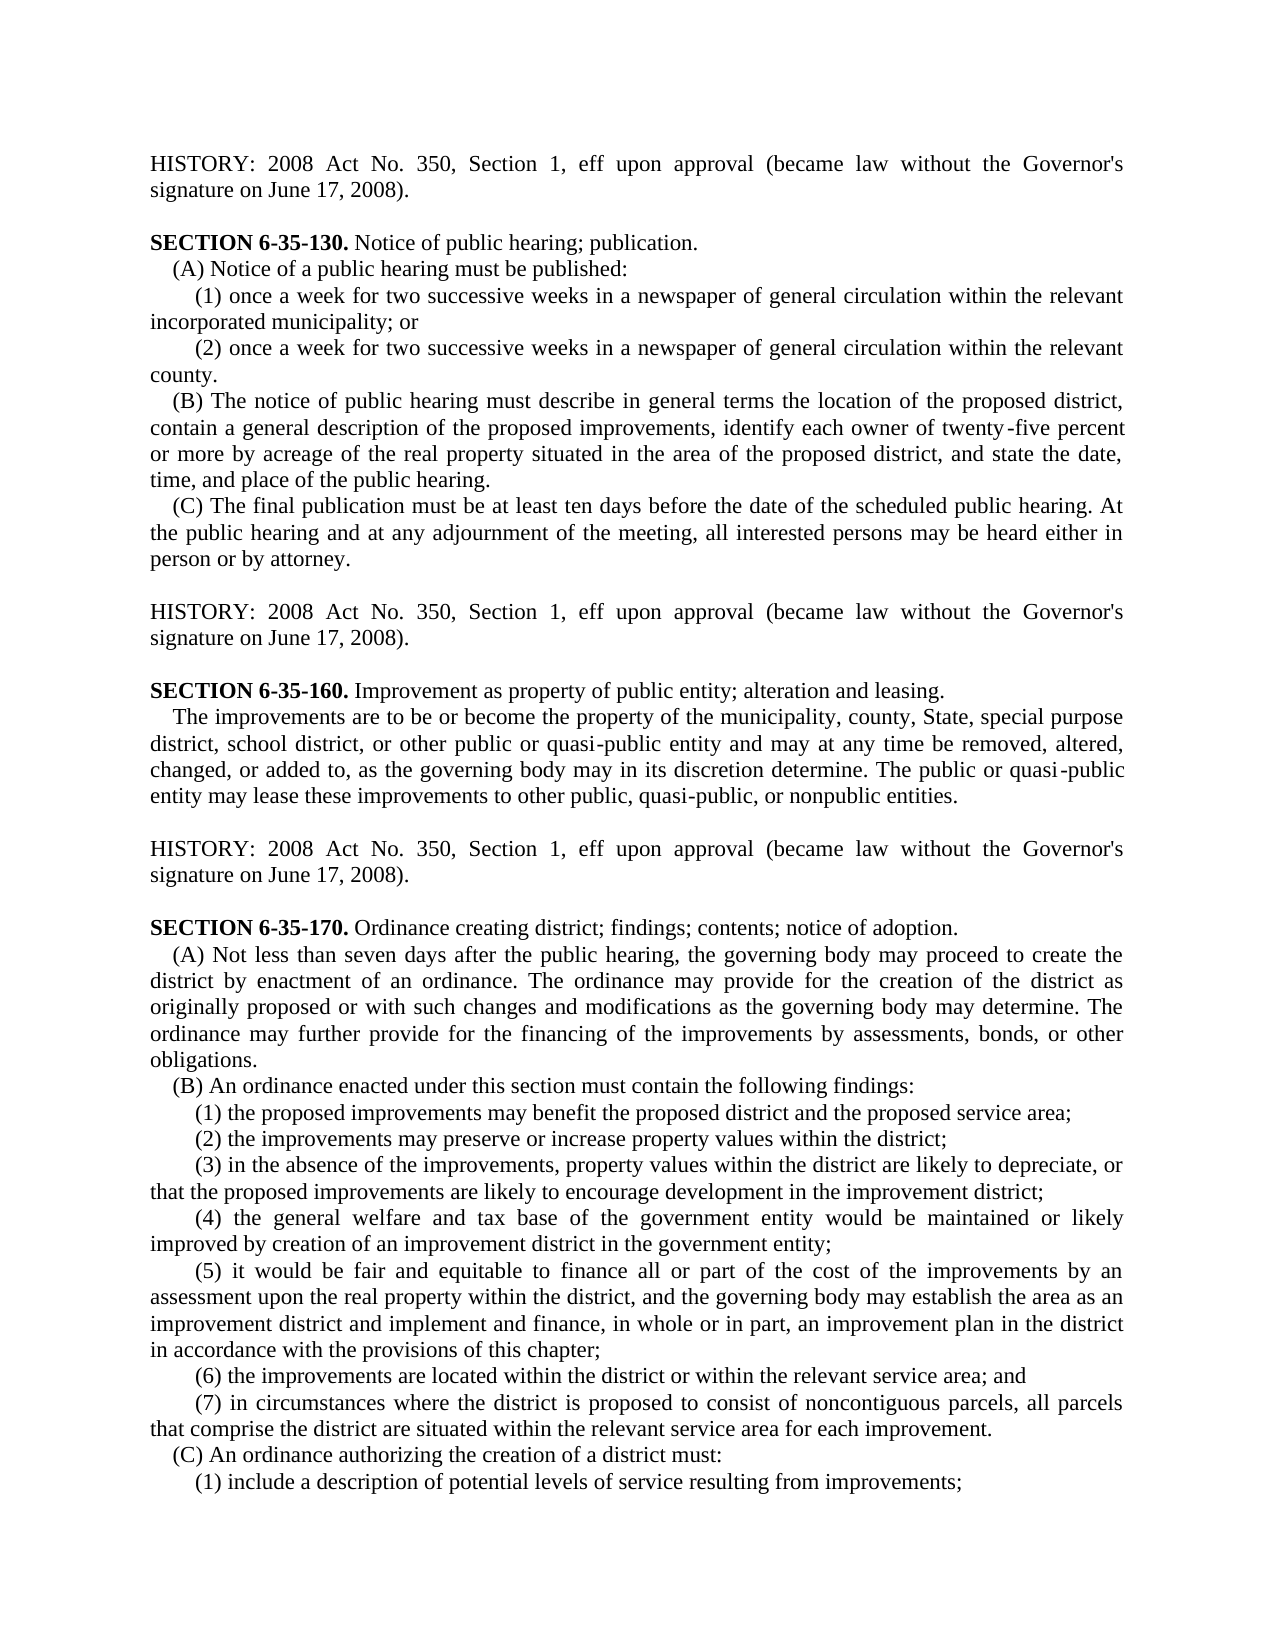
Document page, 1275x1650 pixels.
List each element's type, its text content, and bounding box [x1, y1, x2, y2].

text HISTORY: 2008 Act No. 350, Section 1, eff upon approval (became law without the Governor's signature on June 17, 2008). [150, 150, 1125, 203]
text (3) in the absence of the improvements, property values within the district are likely to depreciate, or that the proposed improvements are likely to encourage development in the improvement district; [150, 1151, 1125, 1204]
text The improvements are to be or become the property of the municipality, county, State, special purpose district, school district, or other public or quasi-public entity and may at any time be removed, altered, changed, or added to, as the governing body may in its discretion determine. The public or quasi-public entity may lease these improvements to other public, quasi-public, or nonpublic entities. [150, 703, 1125, 809]
text HISTORY: 2008 Act No. 350, Section 1, eff upon approval (became law without the Governor's signature on June 17, 2008). [150, 835, 1125, 888]
text (A) Notice of a public hearing must be published: [150, 255, 1125, 282]
text (2) once a week for two successive weeks in a newspaper of general circulation within the relevant county. [150, 334, 1125, 387]
text (1) include a description of potential levels of service resulting from improvements; [150, 1468, 1125, 1494]
text (C) An ordinance authorizing the creation of a district must: [150, 1441, 1125, 1468]
text SECTION 6-35-170. Ordinance creating district; findings; contents; notice of adoption. [150, 914, 1125, 941]
text (4) the general welfare and tax base of the government entity would be maintained or likely improved by creation of an improvement district in the government entity; [150, 1204, 1125, 1257]
text SECTION 6-35-130. Notice of public hearing; publication. [150, 229, 1125, 255]
text (6) the improvements are located within the district or within the relevant service area; and [150, 1362, 1125, 1389]
text SECTION 6-35-160. Improvement as property of public entity; alteration and leasing. [150, 677, 1125, 703]
text (B) The notice of public hearing must describe in general terms the location of the proposed district, contain a general description of the proposed improvements, identify each owner of twenty-five percent or more by acreage of the real property situated in the area of the proposed district, and state the date, time, and place of the public hearing. [150, 387, 1125, 493]
text HISTORY: 2008 Act No. 350, Section 1, eff upon approval (became law without the Governor's signature on June 17, 2008). [150, 598, 1125, 651]
text (B) An ordinance enacted under this section must contain the following findings: [150, 1072, 1125, 1099]
text (A) Not less than seven days after the public hearing, the governing body may proceed to create the district by enactment of an ordinance. The ordinance may provide for the creation of the district as originally proposed or with such changes and modifications as the governing body may determine. The ordinance may further provide for the financing of the improvements by assessments, bonds, or other obligations. [150, 941, 1125, 1072]
text (5) it would be fair and equitable to finance all or part of the cost of the improvements by an assessment upon the real property within the district, and the governing body may establish the area as an improvement district and implement and finance, in whole or in part, an improvement plan in the district in accordance with the provisions of this chapter; [150, 1257, 1125, 1362]
text (1) once a week for two successive weeks in a newspaper of general circulation within the relevant incorporated municipality; or [150, 282, 1125, 334]
text (7) in circumstances where the district is proposed to consist of noncontiguous parcels, all parcels that comprise the district are situated within the relevant service area for each improvement. [150, 1389, 1125, 1441]
text (2) the improvements may preserve or increase property values within the district; [150, 1125, 1125, 1151]
text (1) the proposed improvements may benefit the proposed district and the proposed service area; [150, 1099, 1125, 1125]
text (C) The final publication must be at least ten days before the date of the scheduled public hearing. At the public hearing and at any adjournment of the meeting, all interested persons may be heard either in person or by attorney. [150, 493, 1125, 572]
